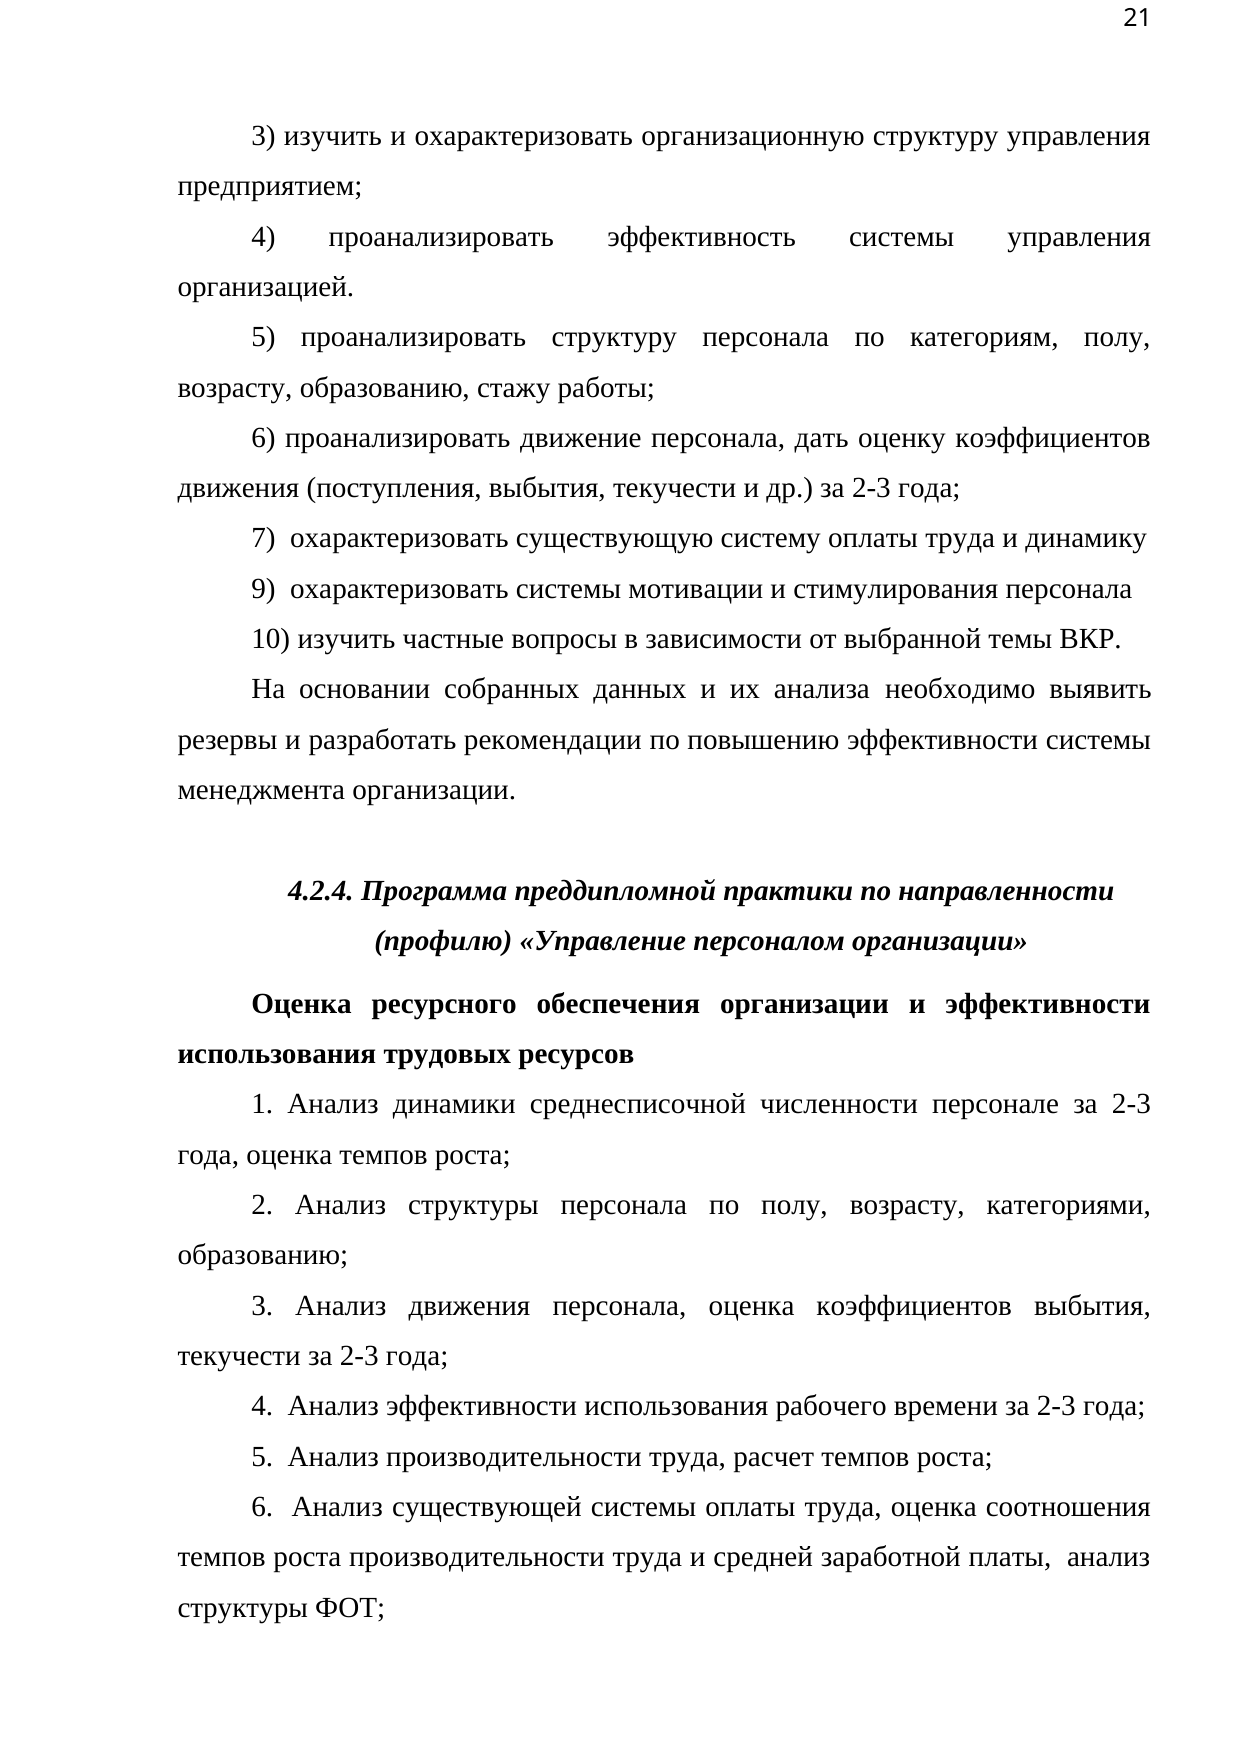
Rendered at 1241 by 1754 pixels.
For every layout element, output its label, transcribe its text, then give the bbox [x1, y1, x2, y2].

text 1. Анализ динамики среднесписочной численности персонале за 2-3 года, оценка темпов роста; [177, 1087, 1152, 1170]
text 7) охарактеризовать существующую систему оплаты труда и динамику [177, 521, 1152, 554]
text 6. Анализ существующей системы оплаты труда, оценка соотношения темпов роста производительности труда и средней заработной платы, анализ структуры ФОТ; [177, 1489, 1152, 1623]
text 3. Анализ движения персонала, оценка коэффициентов выбытия, текучести за 2-3 года; [177, 1288, 1152, 1372]
text 5) проанализировать структуру персонала по категориям, полу, возрасту, образованию, стажу работы; [177, 319, 1152, 403]
text 10) изучить частные вопросы в зависимости от выбранной темы ВКР. [177, 621, 1152, 655]
text 9) охарактеризовать системы мотивации и стимулирования персонала [177, 571, 1152, 604]
text На основании собранных данных и их анализа необходимо выявить резервы и разработать рекомендации по повышению эффективности системы менеджмента организации. [177, 672, 1152, 806]
text 6) проанализировать движение персонала, дать оценку коэффициентов движения (поступления, выбытия, текучести и др.) за 2-3 года; [177, 420, 1152, 504]
text 4. Анализ эффективности использования рабочего времени за 2-3 года; [177, 1388, 1152, 1422]
text 3) изучить и охарактеризовать организационную структуру управления предприятием; [177, 118, 1152, 202]
text Оценка ресурсного обеспечения организации и эффективности использования трудовых ресурсов [177, 986, 1152, 1070]
text 4.2.4. Программа преддипломной практики по направленности (профилю) «Управление персоналом организации» [251, 873, 1152, 957]
text 4) проанализировать эффективность системы управления организацией. [177, 219, 1152, 303]
text 2. Анализ структуры персонала по полу, возрасту, категориями, образованию; [177, 1187, 1152, 1271]
text 5. Анализ производительности труда, расчет темпов роста; [177, 1439, 1152, 1472]
